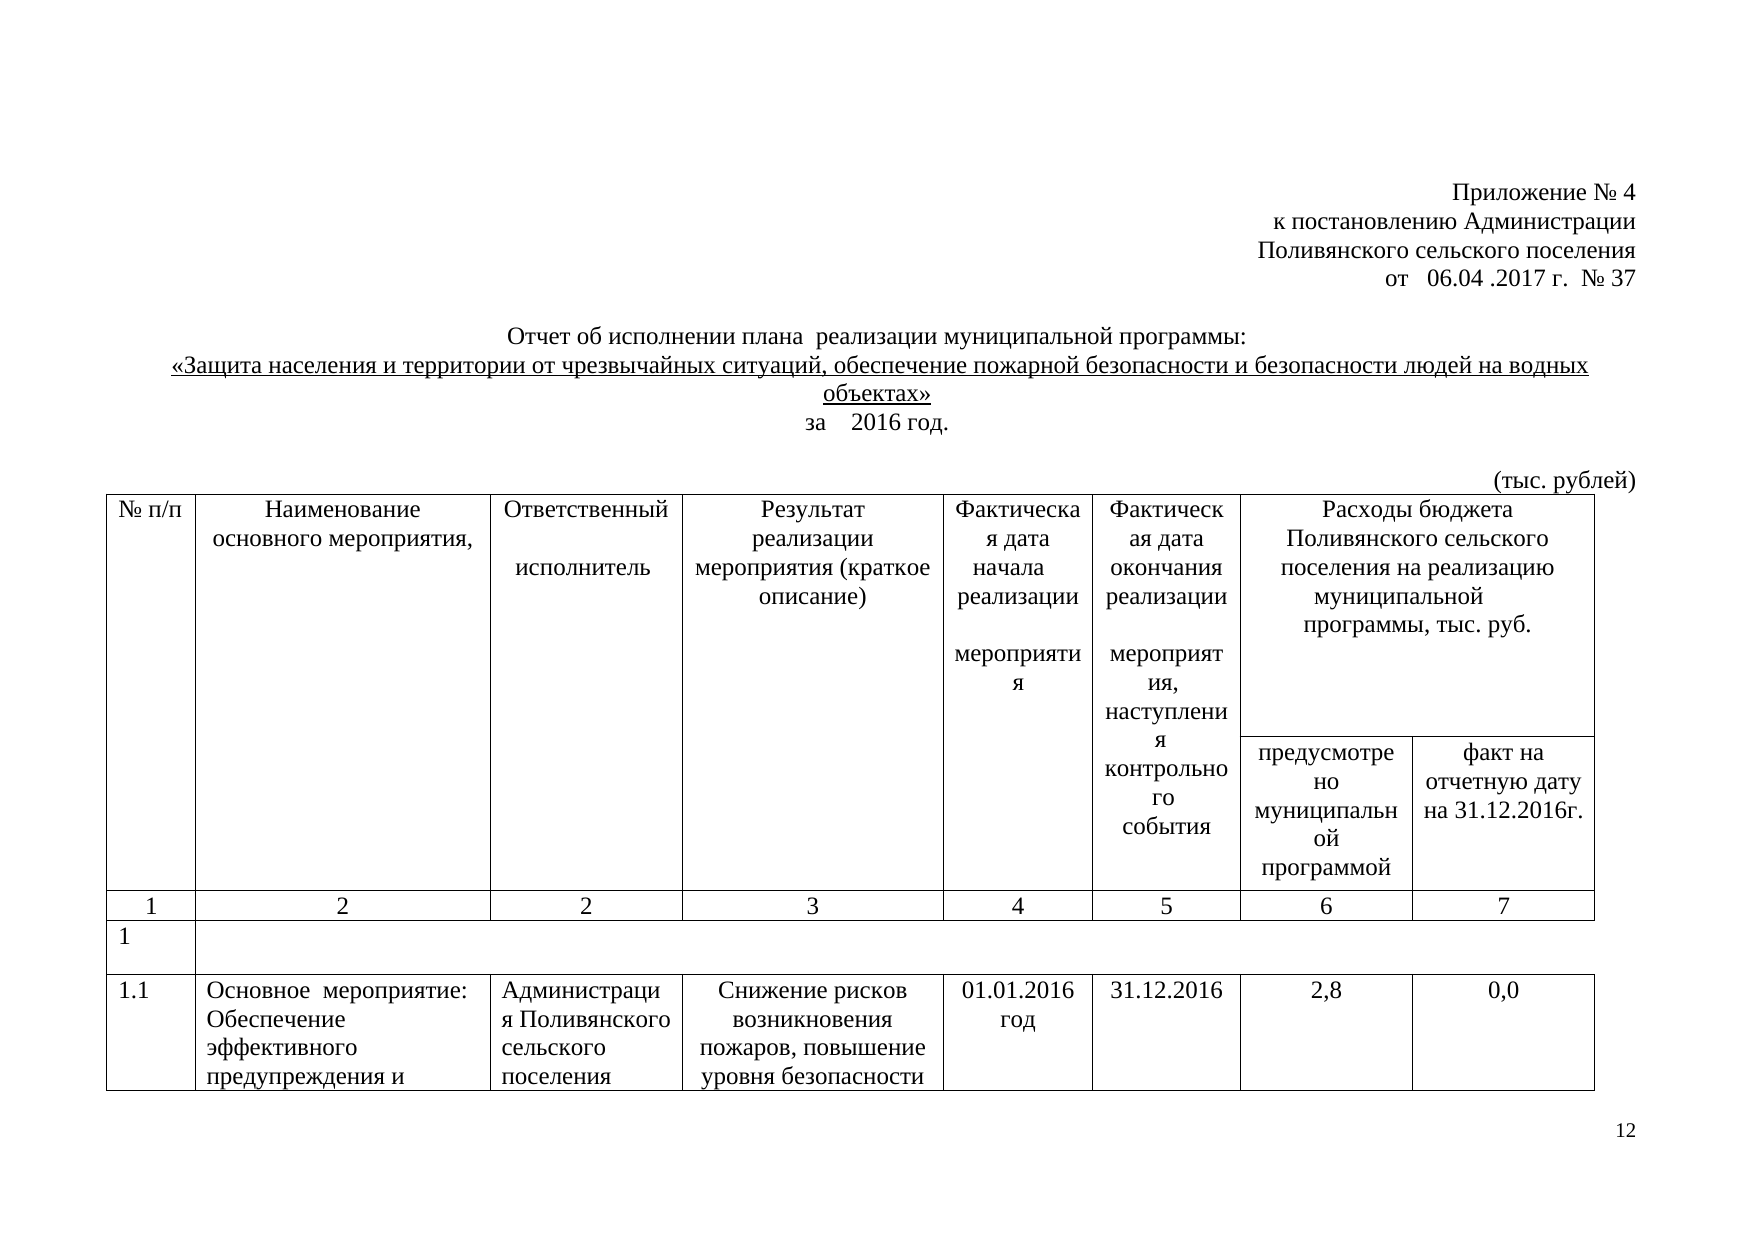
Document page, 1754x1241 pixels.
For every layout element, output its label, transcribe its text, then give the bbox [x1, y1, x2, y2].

table_cell факт на отчетную дату на 31.12.2016г. [1413, 737, 1594, 890]
table_cell 2 [491, 891, 682, 920]
table_cell предусмотрено муниципальной программой [1241, 737, 1412, 890]
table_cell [491, 975, 682, 1090]
table_header Наименование основного мероприятия, [196, 495, 490, 890]
table_cell 6 [1241, 891, 1412, 920]
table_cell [683, 975, 943, 1090]
text Поливянского сельского поселения [118, 235, 1636, 263]
table_cell 7 [1413, 891, 1594, 920]
text Отчет об исполнении плана реализации муниципальной программы: [118, 321, 1636, 350]
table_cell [196, 975, 490, 1090]
table_header Фактическая дата окончания реализации мероприятия, наступления контрольного события [1093, 495, 1240, 890]
table_cell 2,8 [1241, 975, 1412, 1090]
table_cell 5 [1093, 891, 1240, 920]
text за 2016 год. [118, 407, 1636, 436]
table_header Расходы бюджета Поливянского сельского поселения на реализацию муниципальной программы, тыс. руб. [1241, 495, 1594, 736]
text «Защита населения и территории от чрезвычайных ситуаций, обеспечение пожарной безопасности и безопасности людей на водных объектах» [118, 350, 1636, 407]
table_cell 2 [196, 891, 490, 920]
text к постановлению Администрации [118, 206, 1636, 235]
table_cell 1.1 [107, 975, 195, 1090]
table_header № п/п [107, 495, 195, 890]
text (тыс. рублей) [118, 465, 1636, 493]
table_cell 1 [107, 921, 195, 974]
table_cell 0,0 [1413, 975, 1594, 1090]
table_cell 31.12.2016 [1093, 975, 1240, 1090]
table_header Результат реализации мероприятия (краткое описание) [683, 495, 943, 890]
table_header Фактическая дата начала реализации мероприятия [944, 495, 1092, 890]
table_cell 01.01.2016 год [944, 975, 1092, 1090]
table_cell 3 [683, 891, 943, 920]
text Приложение № 4 [118, 177, 1636, 206]
table_header Ответственный исполнитель [491, 495, 682, 890]
table_cell 1 [107, 891, 195, 920]
text от 06.04 .2017 г. № 37 [118, 263, 1636, 292]
table_cell 4 [944, 891, 1092, 920]
